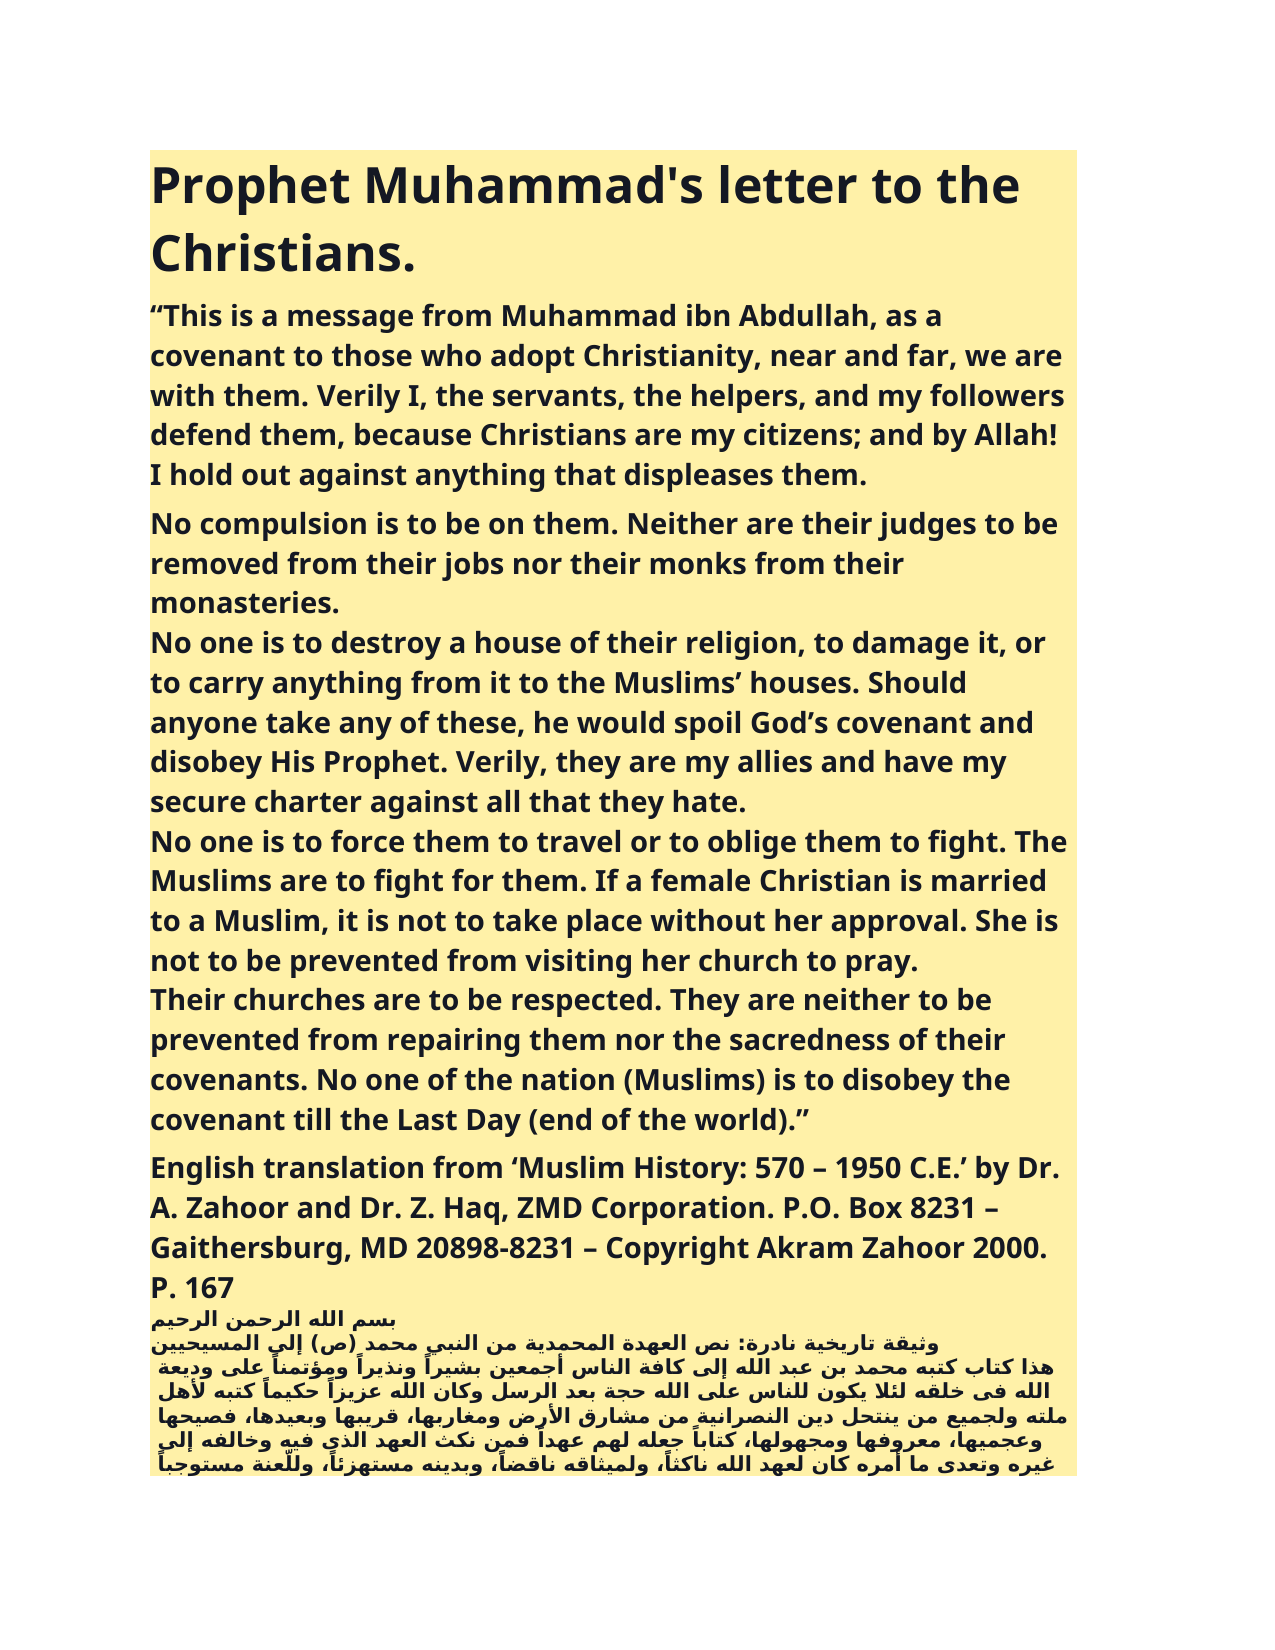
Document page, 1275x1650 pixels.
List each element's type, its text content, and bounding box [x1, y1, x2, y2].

text Prophet Muhammad's letter to the Christians. [150, 150, 1077, 286]
text “This is a message from Muhammad ibn Abdullah, as a covenant to those who adopt Christianity, near and far, we are with them. Verily I, the servants, the helpers, and my followers defend them, because Christians are my citizens; and by Allah! I hold out against anything that displeases them. [150, 296, 1077, 494]
text No compulsion is to be on them. Neither are their judges to be removed from their jobs nor their monks from their monasteries. No one is to destroy a house of their religion, to damage it, or to carry anything from it to the Muslims’ houses. Should anyone take any of these, he would spoil God’s covenant and disobey His Prophet. Verily, they are my allies and have my secure charter against all that they hate. No one is to force them to travel or to oblige them to fight. The Muslims are to fight for them. If a female Christian is married to a Muslim, it is not to take place without her approval. She is not to be prevented from visiting her church to pray. Their churches are to be respected. They are neither to be prevented from repairing them nor the sacredness of their covenants. No one of the nation (Muslims) is to disobey the covenant till the Last Day (end of the world).” [150, 503, 1077, 1138]
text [150, 1148, 1077, 1476]
